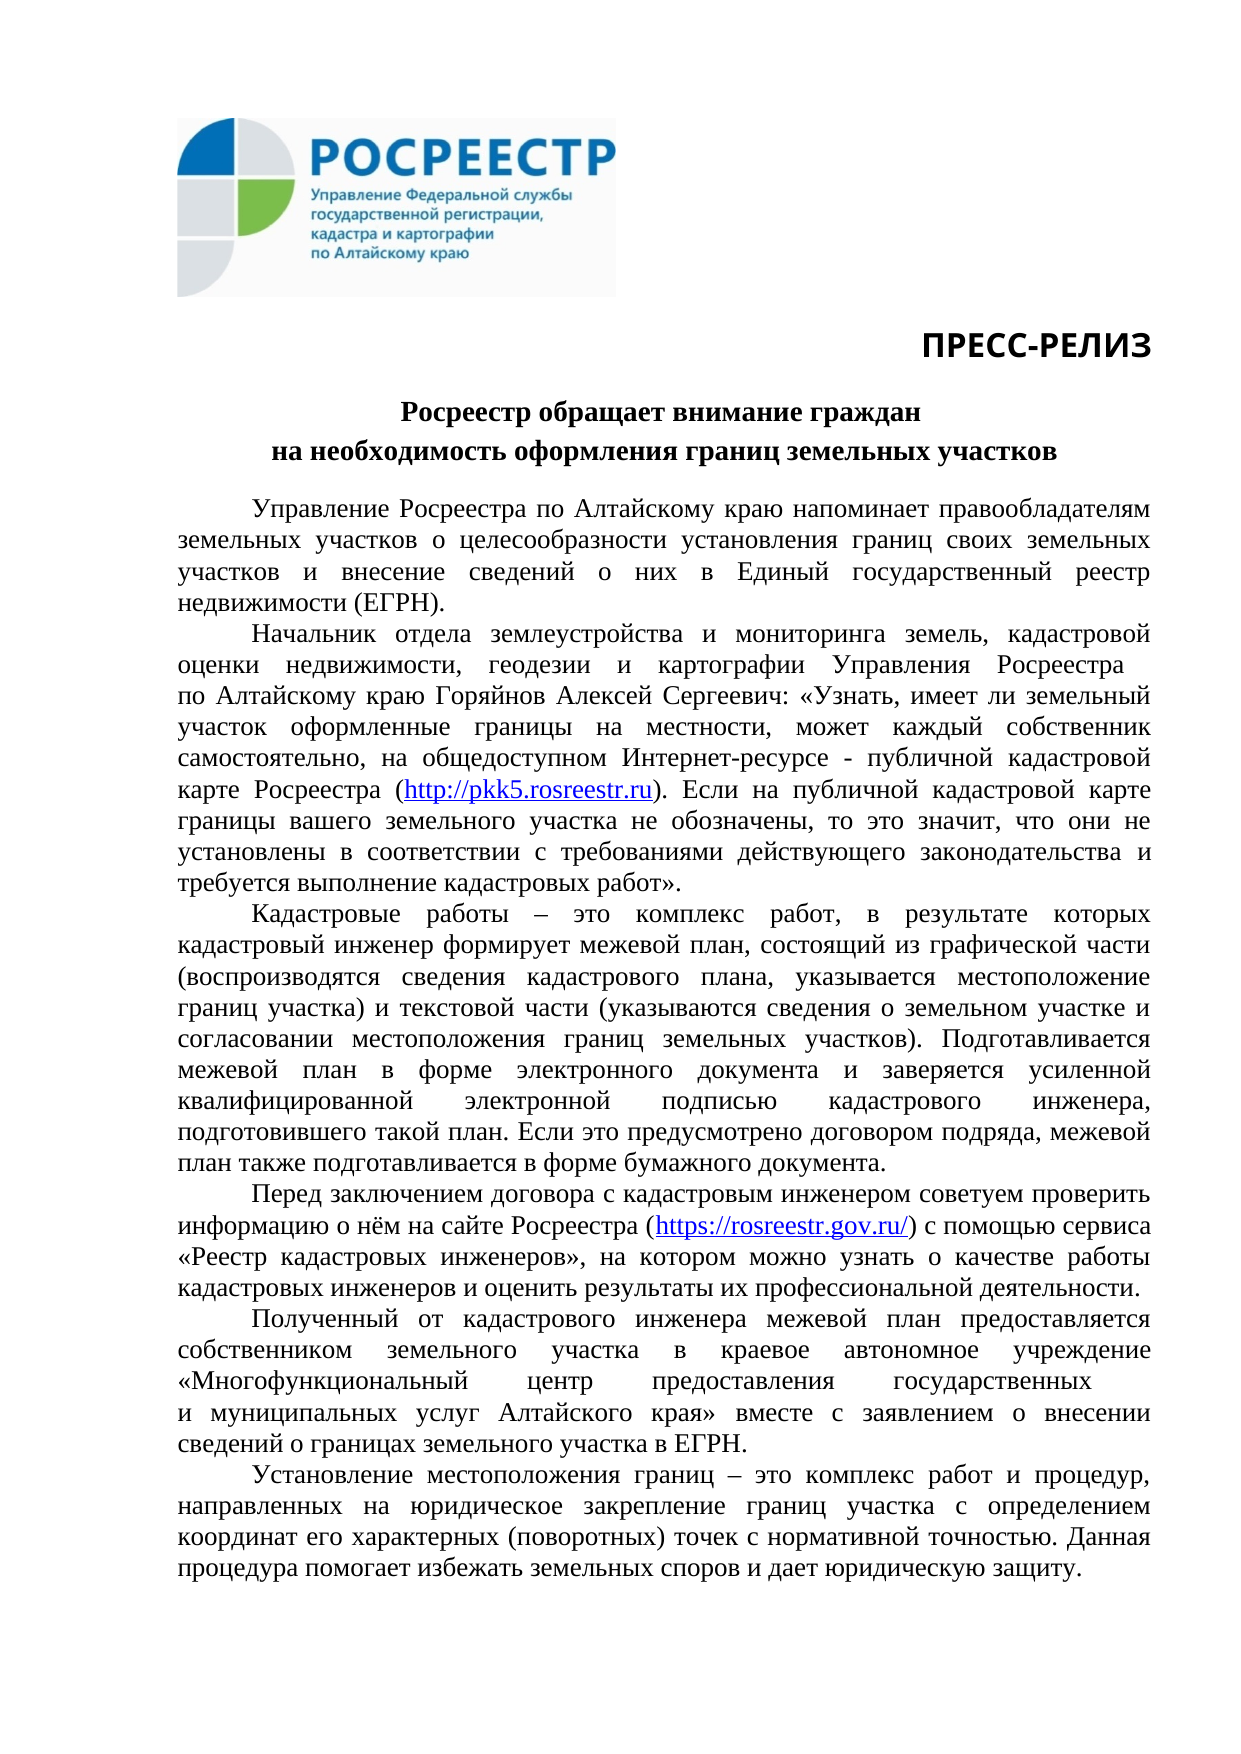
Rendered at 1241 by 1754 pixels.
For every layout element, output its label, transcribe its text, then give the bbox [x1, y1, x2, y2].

text Полученный от кадастрового инженера межевой план предоставляется собственником земельного участка в краевое автономное учреждение «Многофункциональный центр предоставления государственных и муниципальных услуг Алтайского края» вместе с заявлением о внесении сведений о границах земельного участка в ЕГРН. [177, 1302, 1152, 1458]
text Перед заключением договора с кадастровым инженером советуем проверить информацию о нём на сайте Росреестра (https://rosreestr.gov.ru/) c помощью сервиса «Реестр кадастровых инженеров», на котором можно узнать о качестве работы кадастровых инженеров и оценить результаты их профессиональной деятельности. [177, 1178, 1152, 1302]
text Кадастровые работы – это комплекс работ, в результате которых кадастровый инженер формирует межевой план, состоящий из графической части (воспроизводятся сведения кадастрового плана, указывается местоположение границ участка) и текстовой части (указываются сведения о земельном участке и согласовании местоположения границ земельных участков). Подготавливается межевой план в форме электронного документа и заверяется усиленной квалифицированной электронной подписью кадастрового инженера, подготовившего такой план. Если это предусмотрено договором подряда, межевой план также подготавливается в форме бумажного документа. [177, 897, 1152, 1178]
text Управление Росреестра по Алтайскому краю напоминает правообладателям земельных участков о целесообразности установления границ своих земельных участков и внесение сведений о них в Единый государственный реестр недвижимости (ЕГРН). [177, 492, 1152, 617]
text Установление местоположения границ – это комплекс работ и процедур, направленных на юридическое закрепление границ участка с определением координат его характерных (поворотных) точек с нормативной точностью. Данная процедура помогает избежать земельных споров и дает юридическую защиту. [177, 1458, 1152, 1582]
text Начальник отдела землеустройства и мониторинга земель, кадастровой оценки недвижимости, геодезии и картографии Управления Росреестра по Алтайскому краю Горяйнов Алексей Сергеевич: «Узнать, имеет ли земельный участок оформленные границы на местности, может каждый собственник самостоятельно, на общедоступном Интернет-ресурсе - публичной кадастровой карте Росреестра (http://pkk5.rosreestr.ru). Если на публичной кадастровой карте границы вашего земельного участка не обозначены, то это значит, что они не установлены в соответствии с требованиями действующего законодательства и требуется выполнение кадастровых работ». [177, 617, 1152, 897]
picture [177, 118, 616, 297]
text Росреестр обращает внимание граждан на необходимость оформления границ земельных участков [177, 394, 1152, 467]
text ПРЕСС-РЕЛИЗ [177, 321, 1152, 367]
